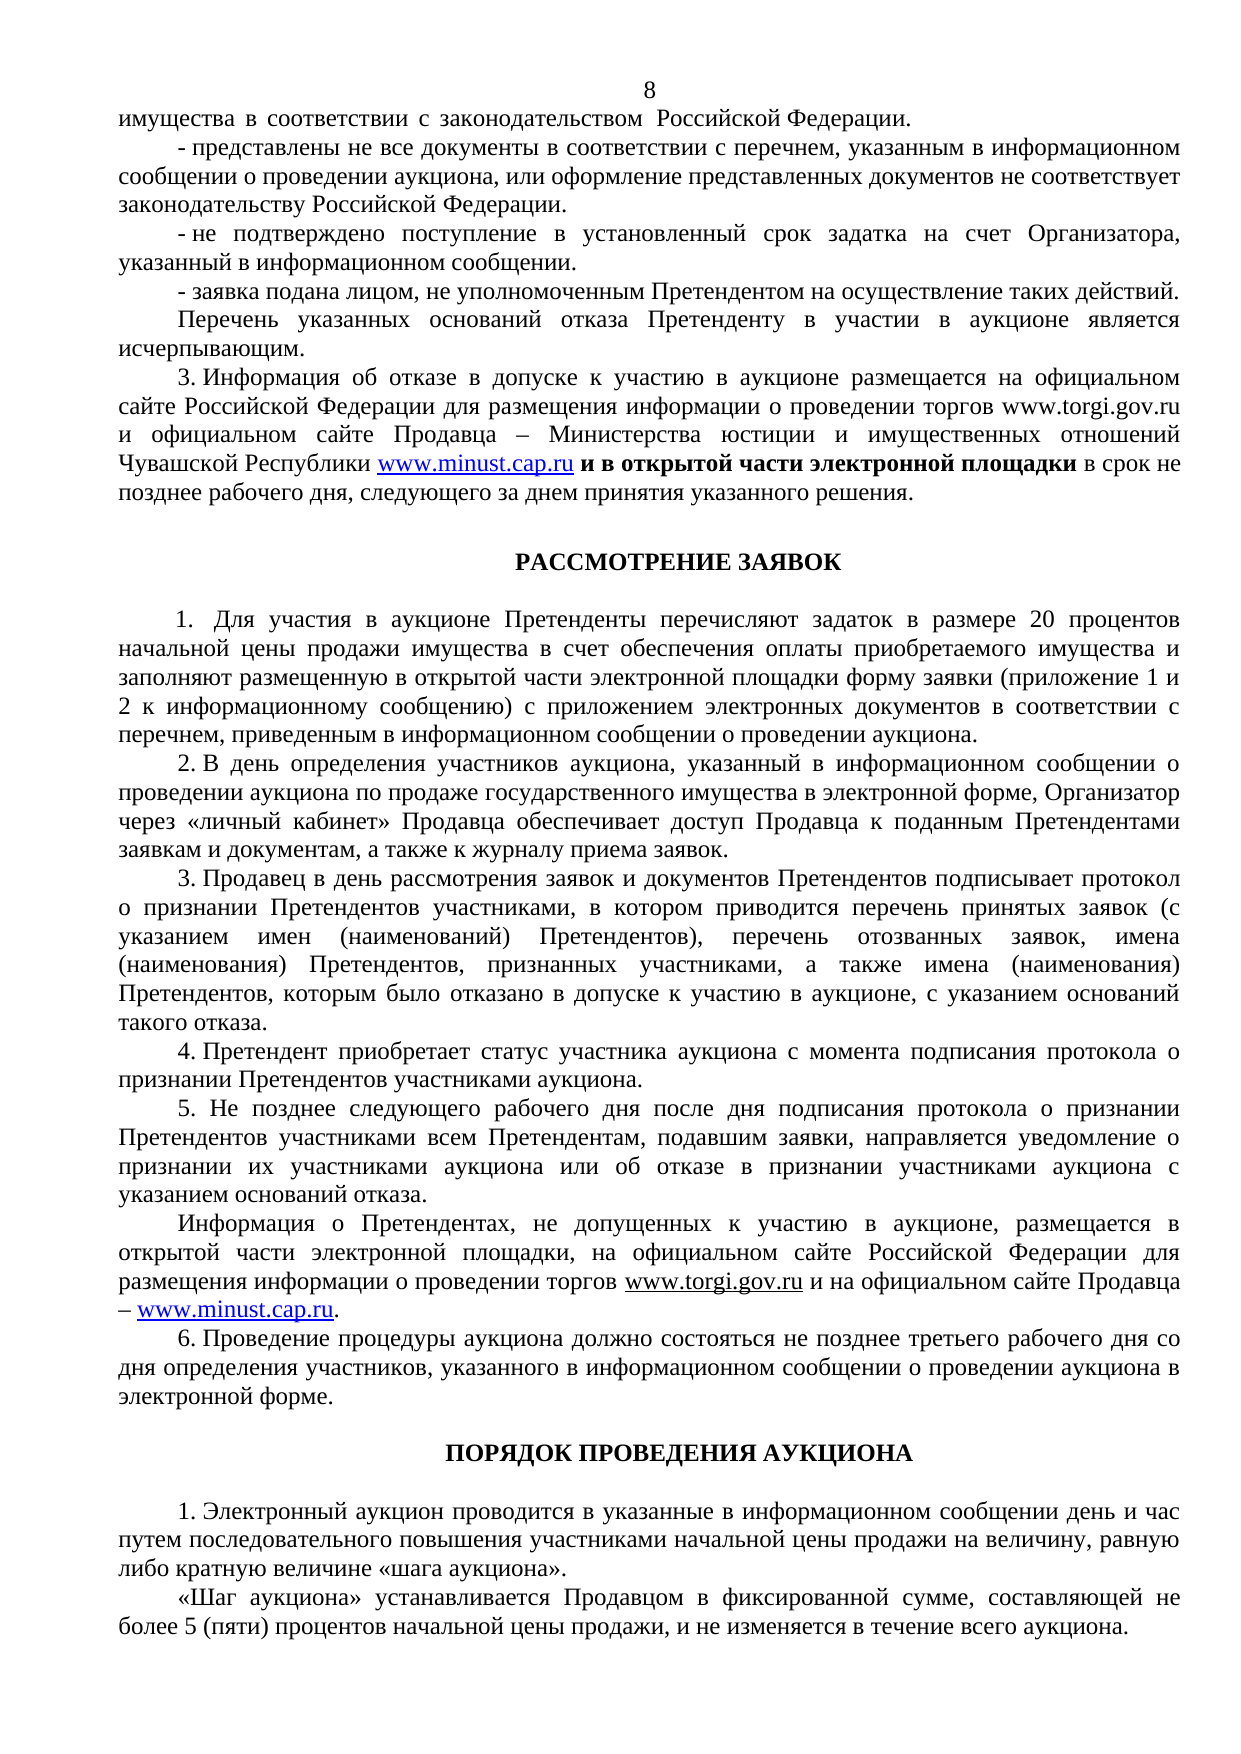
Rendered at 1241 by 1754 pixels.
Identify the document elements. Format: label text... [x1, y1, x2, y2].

text - не подтверждено поступление в установленный срок задатка на счет Организатора, указанный в информационном сообщении. [118, 218, 1181, 276]
text Перечень указанных оснований отказа Претенденту в участии в аукционе является исчерпывающим. [118, 304, 1181, 362]
text 5. Не позднее следующего рабочего дня после дня подписания протокола о признании Претендентов участниками всем Претендентам, подавшим заявки, направляется уведомление о признании их участниками аукциона или об отказе в признании участниками аукциона с указанием оснований отказа. [118, 1093, 1181, 1208]
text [118, 103, 1181, 132]
text 1. Электронный аукцион проводится в указанные в информационном сообщении день и час путем последовательного повышения участниками начальной цены продажи на величину, равную либо кратную величине «шага аукциона». [118, 1496, 1181, 1582]
text 2. В день определения участников аукциона, указанный в информационном сообщении о проведении аукциона по продаже государственного имущества в электронной форме, Организатор через «личный кабинет» Продавца обеспечивает доступ Продавца к поданным Претендентами заявкам и документам, а также к журналу приема заявок. [118, 748, 1181, 863]
list Порядок проведения аукциона [118, 1438, 1181, 1467]
text Информация о Претендентах, не допущенных к участию в аукционе, размещается в открытой части электронной площадки, на официальном сайте Российской Федерации для размещения информации о проведении торгов www.torgi.gov.ru и на официальном сайте Продавца – www.minust.cap.ru. [118, 1208, 1181, 1323]
text 3. Продавец в день рассмотрения заявок и документов Претендентов подписывает протокол о признании Претендентов участниками, в котором приводится перечень принятых заявок (с указанием имен (наименований) Претендентов), перечень отозванных заявок, имена (наименования) Претендентов, признанных участниками, а также имена (наименования) Претендентов, которым было отказано в допуске к участию в аукционе, с указанием оснований такого отказа. [118, 863, 1181, 1036]
text 3. Информация об отказе в допуске к участию в аукционе размещается на официальном сайте Российской Федерации для размещения информации о проведении торгов www.torgi.gov.ru и официальном сайте Продавца – Министерства юстиции и имущественных отношений Чувашской Республики www.minust.cap.ru и в открытой части электронной площадки в срок не позднее рабочего дня, следующего за днем принятия указанного решения. [118, 362, 1181, 506]
text 1. Для участия в аукционе Претенденты перечисляют задаток в размере 20 процентов начальной цены продажи имущества в счет обеспечения оплаты приобретаемого имущества и заполняют размещенную в открытой части электронной площадки форму заявки (приложение 1 и 2 к информационному сообщению) с приложением электронных документов в соответствии с перечнем, приведенным в информационном сообщении о проведении аукциона. [118, 604, 1181, 748]
list 4. Претендент приобретает статус участника аукциона с момента подписания протокола о признании Претендентов участниками аукциона. [118, 1036, 1181, 1093]
text Рассмотрение заявок [118, 547, 1181, 576]
text - представлены не все документы в соответствии с перечнем, указанным в информационном сообщении о проведении аукциона, или оформление представленных документов не соответствует законодательству Российской Федерации. [118, 132, 1181, 218]
list 6. Проведение процедуры аукциона должно состояться не позднее третьего рабочего дня со дня определения участников, указанного в информационном сообщении о проведении аукциона в электронной форме. [118, 1323, 1181, 1409]
text «Шаг аукциона» устанавливается Продавцом в фиксированной сумме, составляющей не более 5 (пяти) процентов начальной цены продажи, и не изменяется в течение всего аукциона. [118, 1582, 1181, 1639]
text - заявка подана лицом, не уполномоченным Претендентом на осуществление таких действий. [118, 276, 1181, 304]
